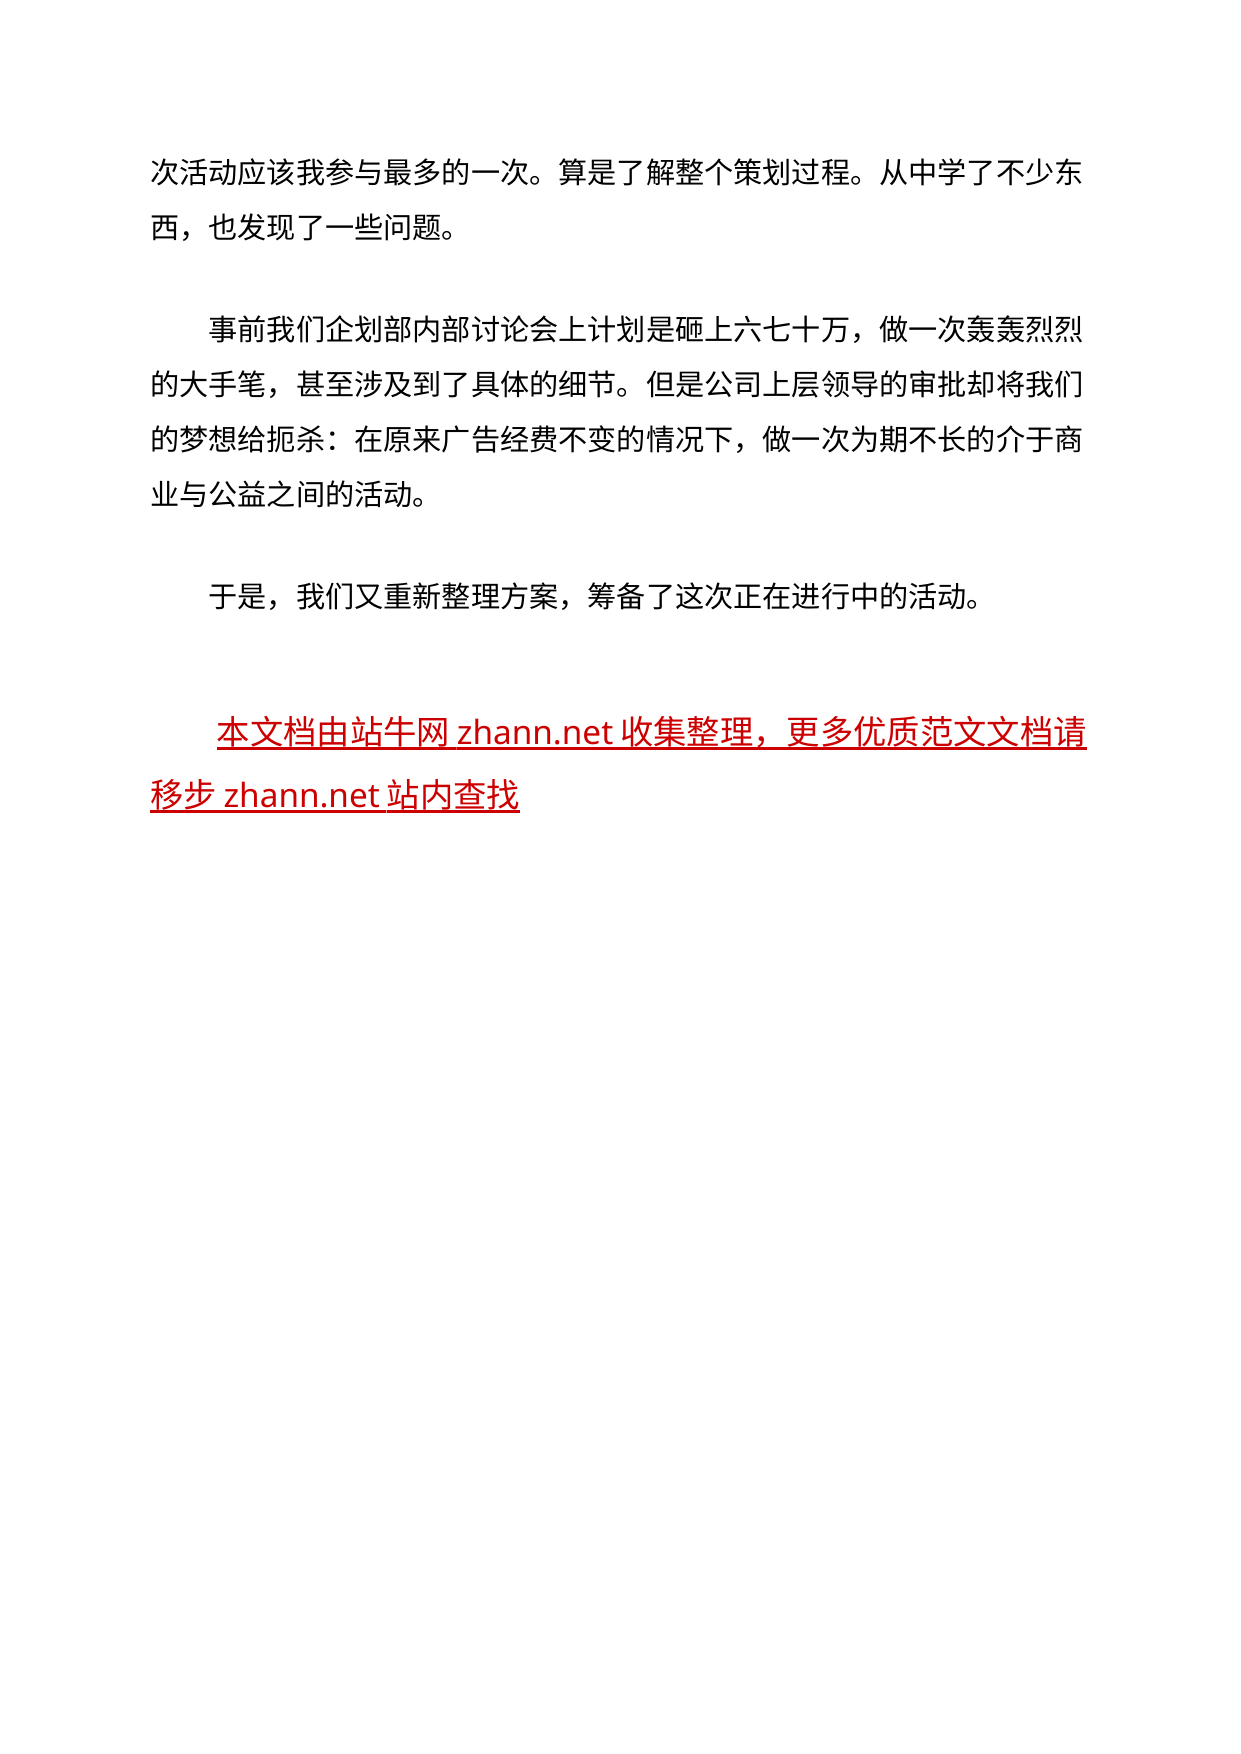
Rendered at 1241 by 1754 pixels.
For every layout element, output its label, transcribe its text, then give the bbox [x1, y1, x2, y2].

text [150, 150, 1090, 247]
text 于是，我们又重新整理方案，筹备了这次正在进行中的活动。 [150, 573, 1090, 615]
text 事前我们企划部内部讨论会上计划是砸上六七十万，做一次轰轰烈烈的大手笔，甚至涉及到了具体的细节。但是公司上层领导的审批却将我们的梦想给扼杀：在原来广告经费不变的情况下，做一次为期不长的介于商业与公益之间的活动。 [150, 307, 1090, 514]
text 本文档由站牛网zhann.net收集整理，更多优质范文文档请移步zhann.net站内查找 [150, 706, 1090, 817]
